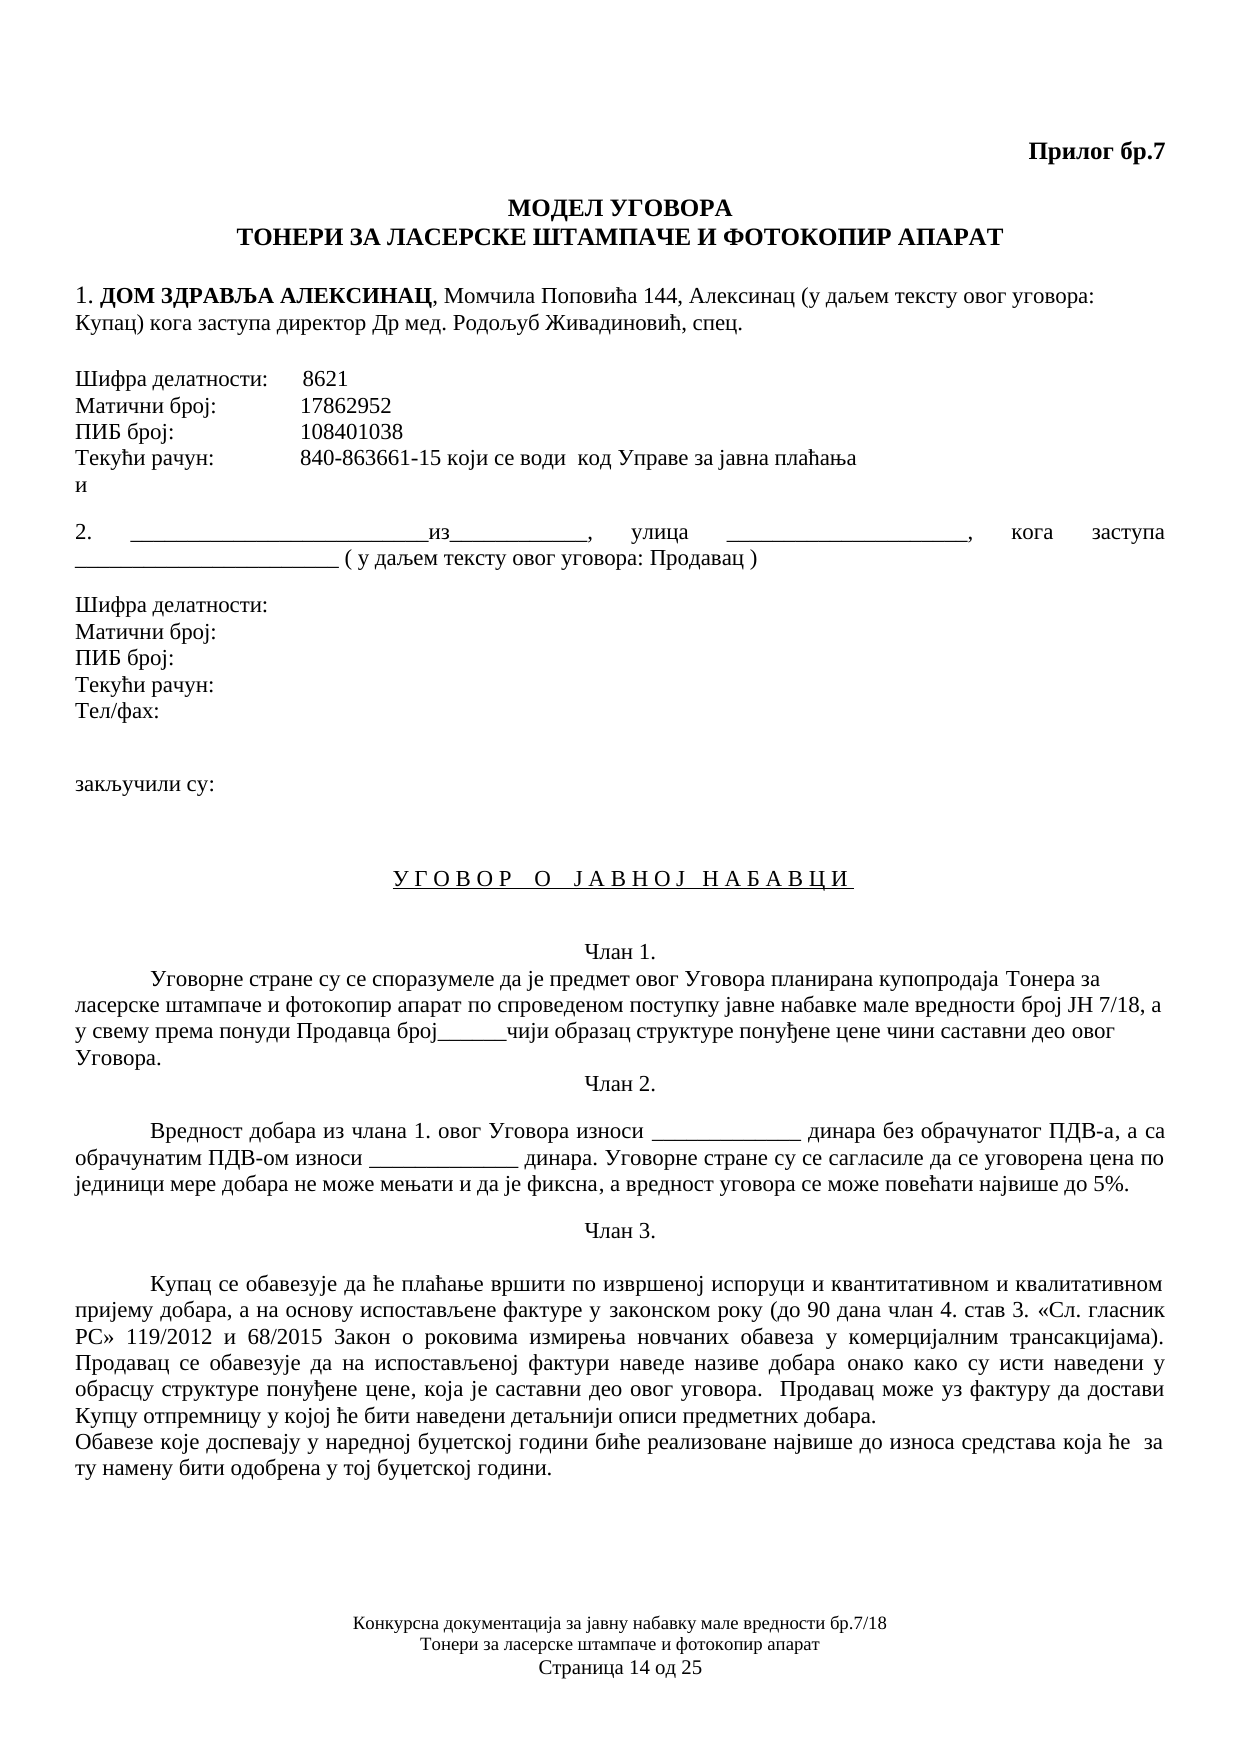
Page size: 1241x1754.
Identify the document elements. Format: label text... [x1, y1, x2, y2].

text Текући рачун: [75, 671, 1165, 697]
text Члан 3. [75, 1217, 1165, 1244]
text и [75, 471, 1165, 497]
text Шифра делатности: [75, 592, 1165, 618]
text ПИБ број: [75, 644, 1165, 671]
text У Г О В О Р О Ј А В Н О Ј Н А Б А В Ц И [75, 865, 1165, 891]
text МОДЕЛ УГОВОРА [75, 193, 1165, 222]
text Тел/фаx: [75, 697, 1165, 723]
text 1. ДОМ ЗДРАВЉА АЛЕКСИНАЦ, Момчила Поповића 144, Алексинац (у даљем тексту овог уговора: Купац) кога заступа директор Др мед. Родољуб Живадиновић, спец. [75, 280, 1165, 335]
text 2. __________________________из____________, улица _____________________, кога заступа _______________________ ( у даљем тексту овог уговора: Продавац ) [75, 518, 1165, 571]
text Матични број: [75, 618, 1165, 644]
text Обавезе које доспевају у наредној буџетској години биће реализоване највише до износа средстава која ће за ту намену бити одобрена у тој буџетској години. [75, 1428, 1165, 1481]
text Члан 1. [75, 938, 1165, 965]
text Купац се обавезује да ће плаћање вршити по извршеној испоруци и квантитативном и квалитативном пријему добара, а на основу испостављене фактуре у законском року (до 90 дана члан 4. став 3. «Сл. гласник РС» 119/2012 и 68/2015 Закон о роковима измирења новчаних обавеза у комерцијалним трансакцијама). Продавац се обавезује да на испостављеној фактури наведе називе добара онако како су исти наведени у обрасцу структуре понуђене цене, која је саставни део овог уговора. Продавац може уз фактуру да достави Купцу отпремницу у којој ће бити наведени детаљнији описи предметних добара. [75, 1270, 1165, 1428]
text Члан 2. [75, 1070, 1165, 1097]
text закључили су: [75, 771, 1165, 797]
text Уговорне стране су се споразумеле да је предмет овог Уговора планирана купопродаја Тонерa за ласерске штампаче и фотокопир апарат по спроведеном поступку јавне набавке мале вредности број ЈН 7/18, а у свему према понуди Продавца број______чији образац структуре понуђене цене чини саставни део овог Уговора. [75, 965, 1165, 1070]
text Вредност добара из члана 1. овог Уговора износи _____________ динара без обрачунатог ПДВ-а, а са обрачунатим ПДВ-ом износи _____________ динара. Уговорне стране су се сагласиле да се уговорена цена по јединици мере добара не може мењати и да је фиксна, а вредност уговора се може повећати највише до 5%. [75, 1117, 1165, 1196]
text ТОНЕРИ ЗА ЛАСЕРСКЕ ШТАМПАЧЕ И ФОТОКОПИР АПАРАТ [75, 222, 1165, 251]
text Матични број: 17862952 [75, 392, 1165, 418]
text Прилог бр.7 [75, 136, 1165, 165]
text ПИБ број: 108401038 [75, 418, 1165, 444]
text Шифра делатности: 8621 [75, 365, 1165, 392]
text Текући рачун: 840-863661-15 који се води код Управе за јавна плаћања [75, 444, 1165, 471]
